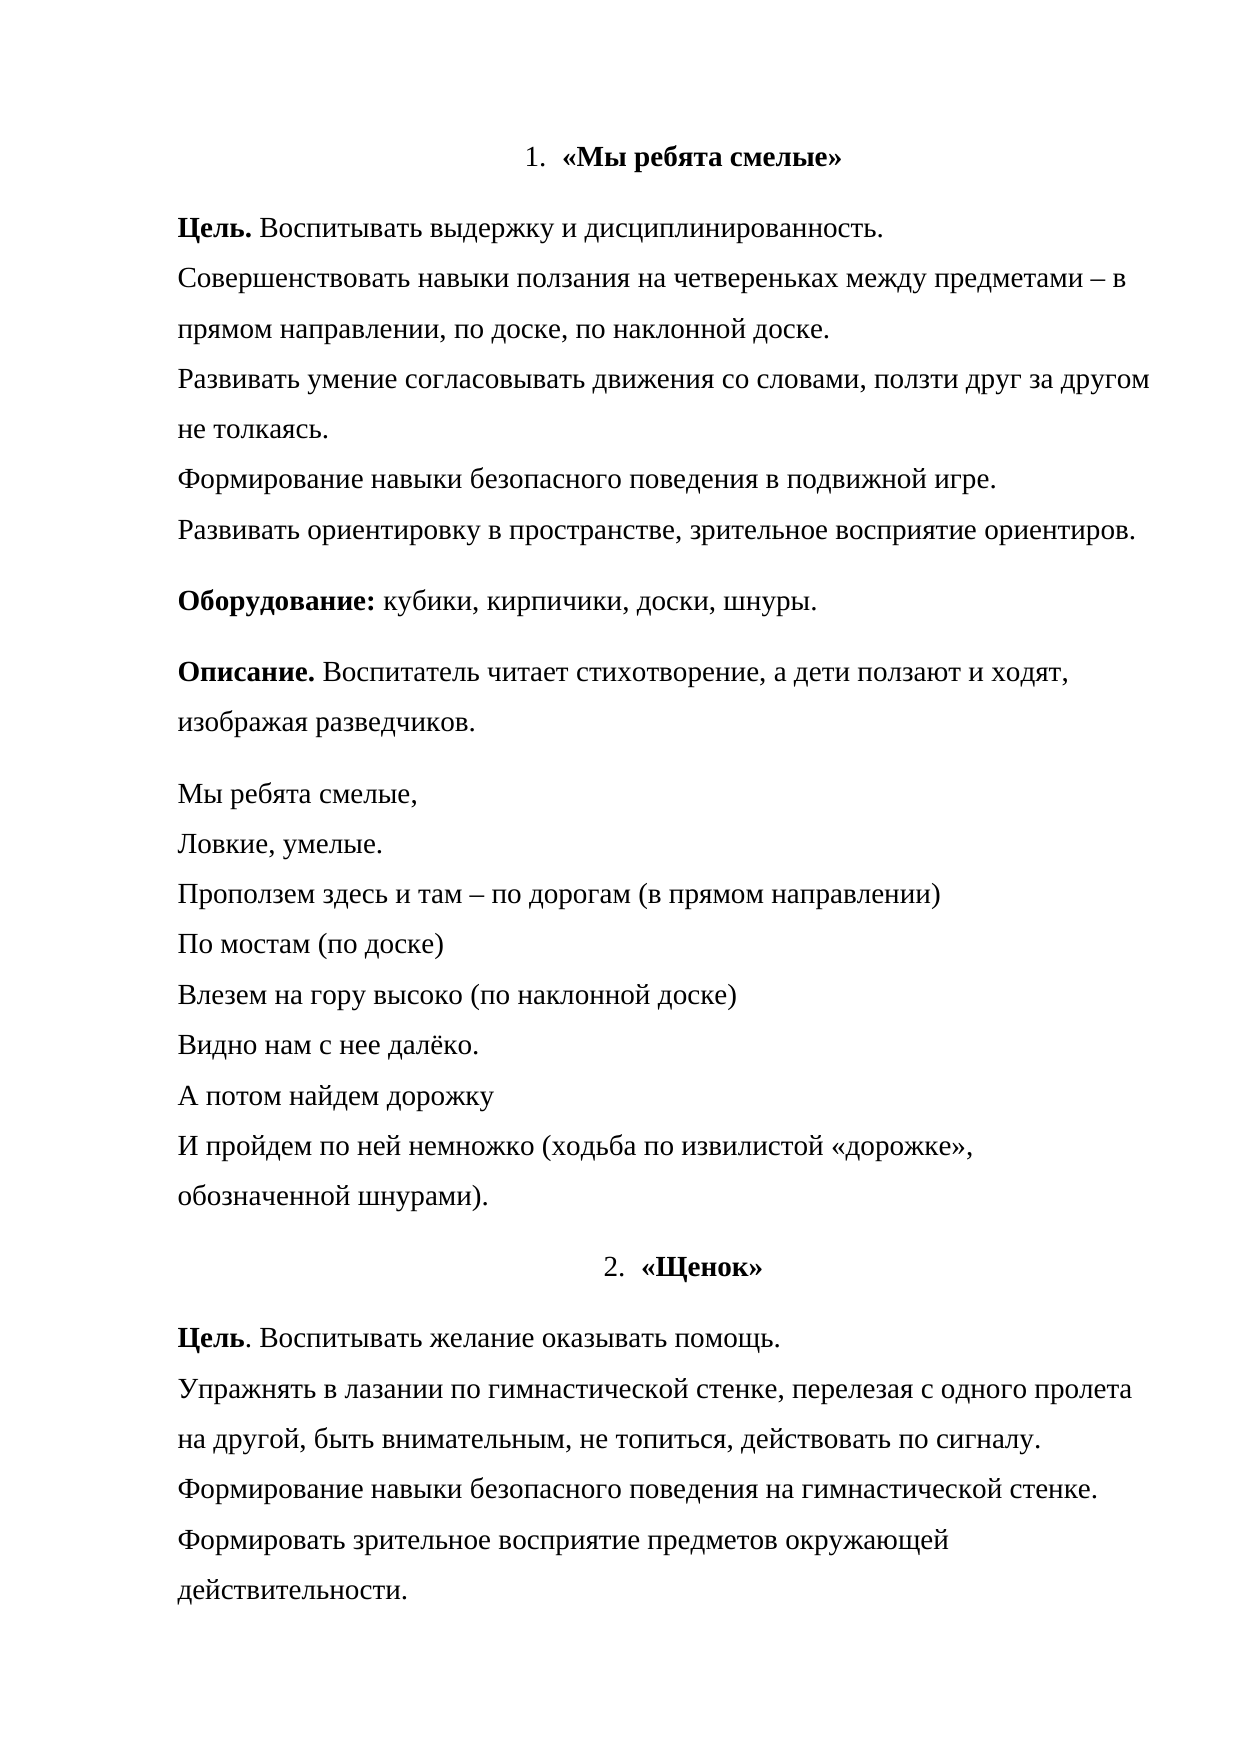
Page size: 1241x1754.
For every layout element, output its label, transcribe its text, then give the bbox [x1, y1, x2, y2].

text Описание. Воспитатель читает стихотворение, а дети ползают и ходят, изображая разведчиков. [177, 654, 1152, 738]
text Оборудование: кубики, кирпичики, доски, шнуры. [177, 583, 1152, 617]
text Цель. Воспитывать желание оказывать помощь. Упражнять в лазании по гимнастической стенке, перелезая с одного пролета на другой, быть внимательным, не топиться, действовать по сигналу. Формирование навыки безопасного поведения на гимнастической стенке. Формировать зрительное восприятие предметов окружающей действительности. [177, 1321, 1152, 1606]
text Мы ребята смелые, Ловкие, умелые. Проползем здесь и там – по дорогам (в прямом направлении) По мостам (по доске) Влезем на гору высоко (по наклонной доске) Видно нам с нее далёко. А потом найдем дорожку И пройдем по ней немножко (ходьба по извилистой «дорожке», обозначенной шнурами). [177, 776, 1152, 1212]
text Цель. Воспитывать выдержку и дисциплинированность. Совершенствовать навыки ползания на четвереньках между предметами – в прямом направлении, по доске, по наклонной доске. Развивать умение согласовывать движения со словами, ползти друг за другом не толкаясь. Формирование навыки безопасного поведения в подвижной игре. Развивать ориентировку в пространстве, зрительное восприятие ориентиров. [177, 210, 1152, 546]
list «Мы ребята смелые» [215, 139, 1152, 172]
list «Щенок» [215, 1249, 1152, 1283]
